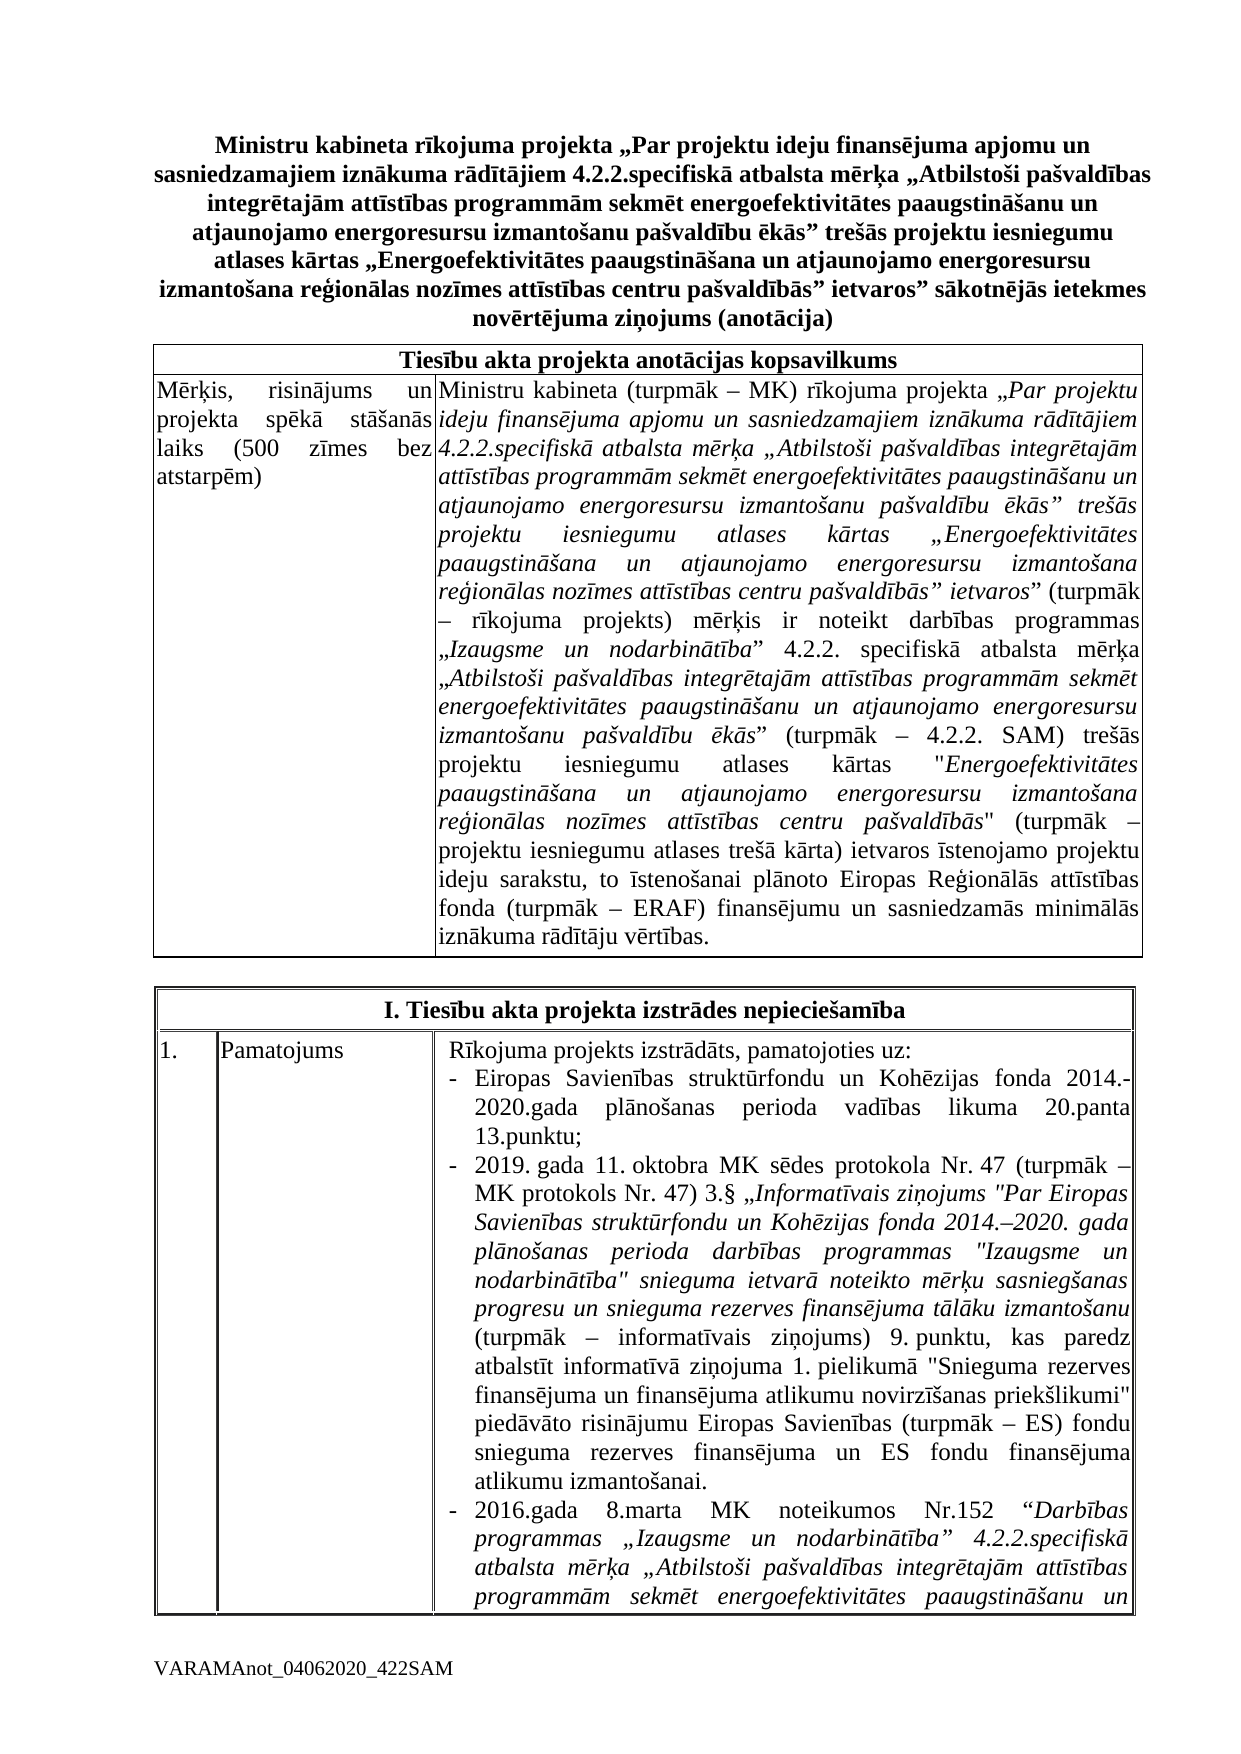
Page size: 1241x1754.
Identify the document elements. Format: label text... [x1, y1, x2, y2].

table_cell Pamatojums [217, 1032, 434, 1613]
table_header I. Tiesību akta projekta izstrādes nepieciešamība [158, 990, 1132, 1028]
text Ministru kabineta rīkojuma projekta „Par projektu ideju finansējuma apjomu un sasniedzamajiem iznākuma rādītājiem 4.2.2.specifiskā atbalsta mērķa „Atbilstoši pašvaldības integrētajām attīstības programmām sekmēt energoefektivitātes paaugstināšanu un atjaunojamo energoresursu izmantošanu pašvaldību ēkās” trešās projektu iesniegumu atlases kārtas „Energoefektivitātes paaugstināšana un atjaunojamo energoresursu izmantošana reģionālas nozīmes attīstības centru pašvaldībās” ietvaros” sākotnējās ietekmes novērtējuma ziņojums (anotācija) [153, 131, 1152, 332]
table_cell 1. [158, 1029, 217, 1613]
table_header Tiesību akta projekta anotācijas kopsavilkums [154, 345, 1142, 374]
table_cell Ministru kabineta (turpmāk – MK) rīkojuma projekta „Par projektu ideju finansējuma apjomu un sasniedzamajiem iznākuma rādītājiem 4.2.2.specifiskā atbalsta mērķa „Atbilstoši pašvaldības integrētajām attīstības programmām sekmēt energoefektivitātes paaugstināšanu un atjaunojamo energoresursu izmantošanu pašvaldību ēkās” trešās projektu iesniegumu atlases kārtas „Energoefektivitātes paaugstināšana un atjaunojamo energoresursu izmantošana reģionālas nozīmes attīstības centru pašvaldībās” ietvaros” (turpmāk – rīkojuma projekts) mērķis ir noteikt darbības programmas „Izaugsme un nodarbinātība” 4.2.2. specifiskā atbalsta mērķa „Atbilstoši pašvaldības integrētajām attīstības programmām sekmēt energoefektivitātes paaugstināšanu un atjaunojamo energoresursu izmantošanu pašvaldību ēkās” (turpmāk – 4.2.2. SAM) trešās projektu iesniegumu atlases kārtas "Energoefektivitātes paaugstināšana un atjaunojamo energoresursu izmantošana reģionālas nozīmes attīstības centru pašvaldībās" (turpmāk – projektu iesniegumu atlases trešā kārta) ietvaros īstenojamo projektu ideju sarakstu, to īstenošanai plānoto Eiropas Reģionālās attīstības fonda (turpmāk – ERAF) finansējumu un sasniedzamās minimālās iznākuma rādītāju vērtības. [436, 375, 1142, 956]
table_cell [434, 1029, 1133, 1613]
table_cell Mērķis, risinājums un projekta spēkā stāšanās laiks (500 zīmes bez atstarpēm) [154, 375, 435, 956]
